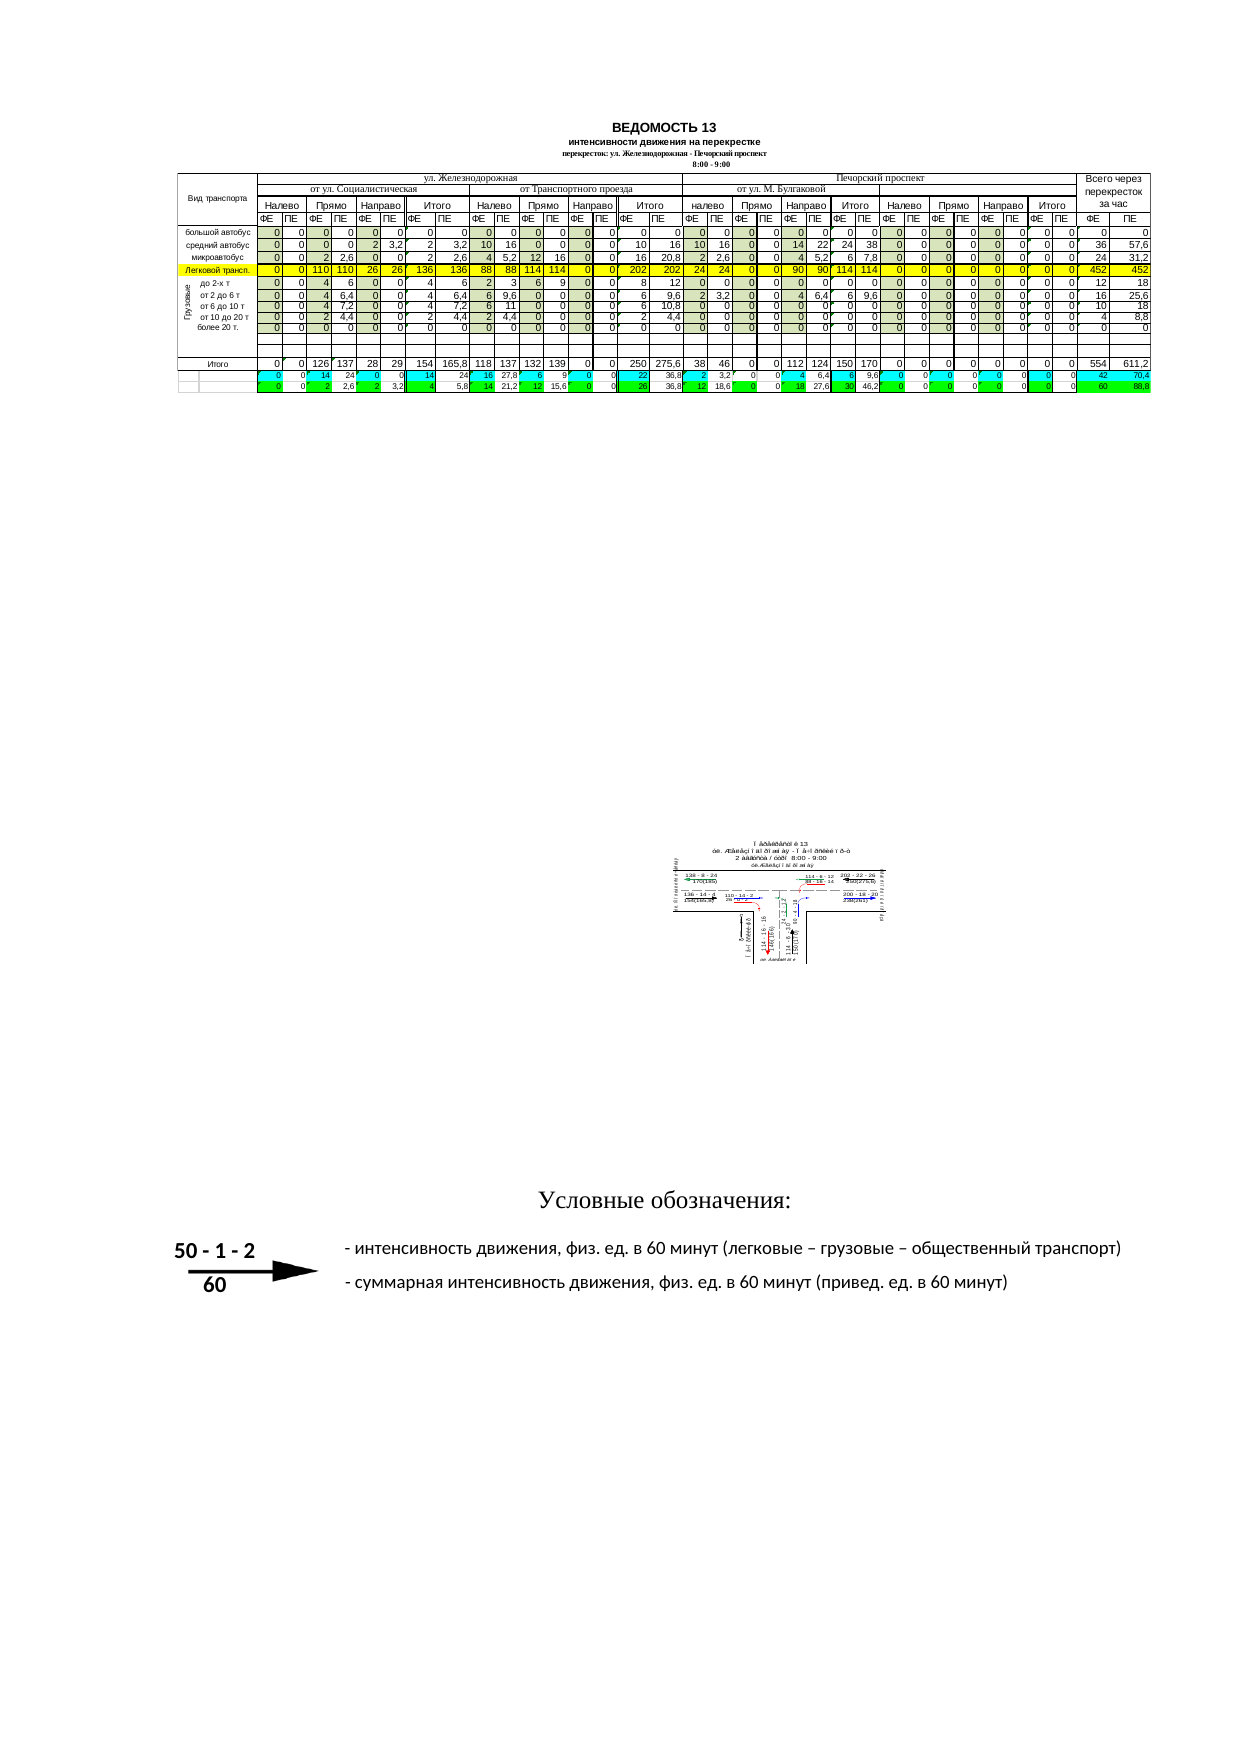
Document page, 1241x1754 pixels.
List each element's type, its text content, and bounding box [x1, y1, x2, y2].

picture [177, 1213, 342, 1328]
text Условные обозначения: [177, 1185, 1152, 1214]
